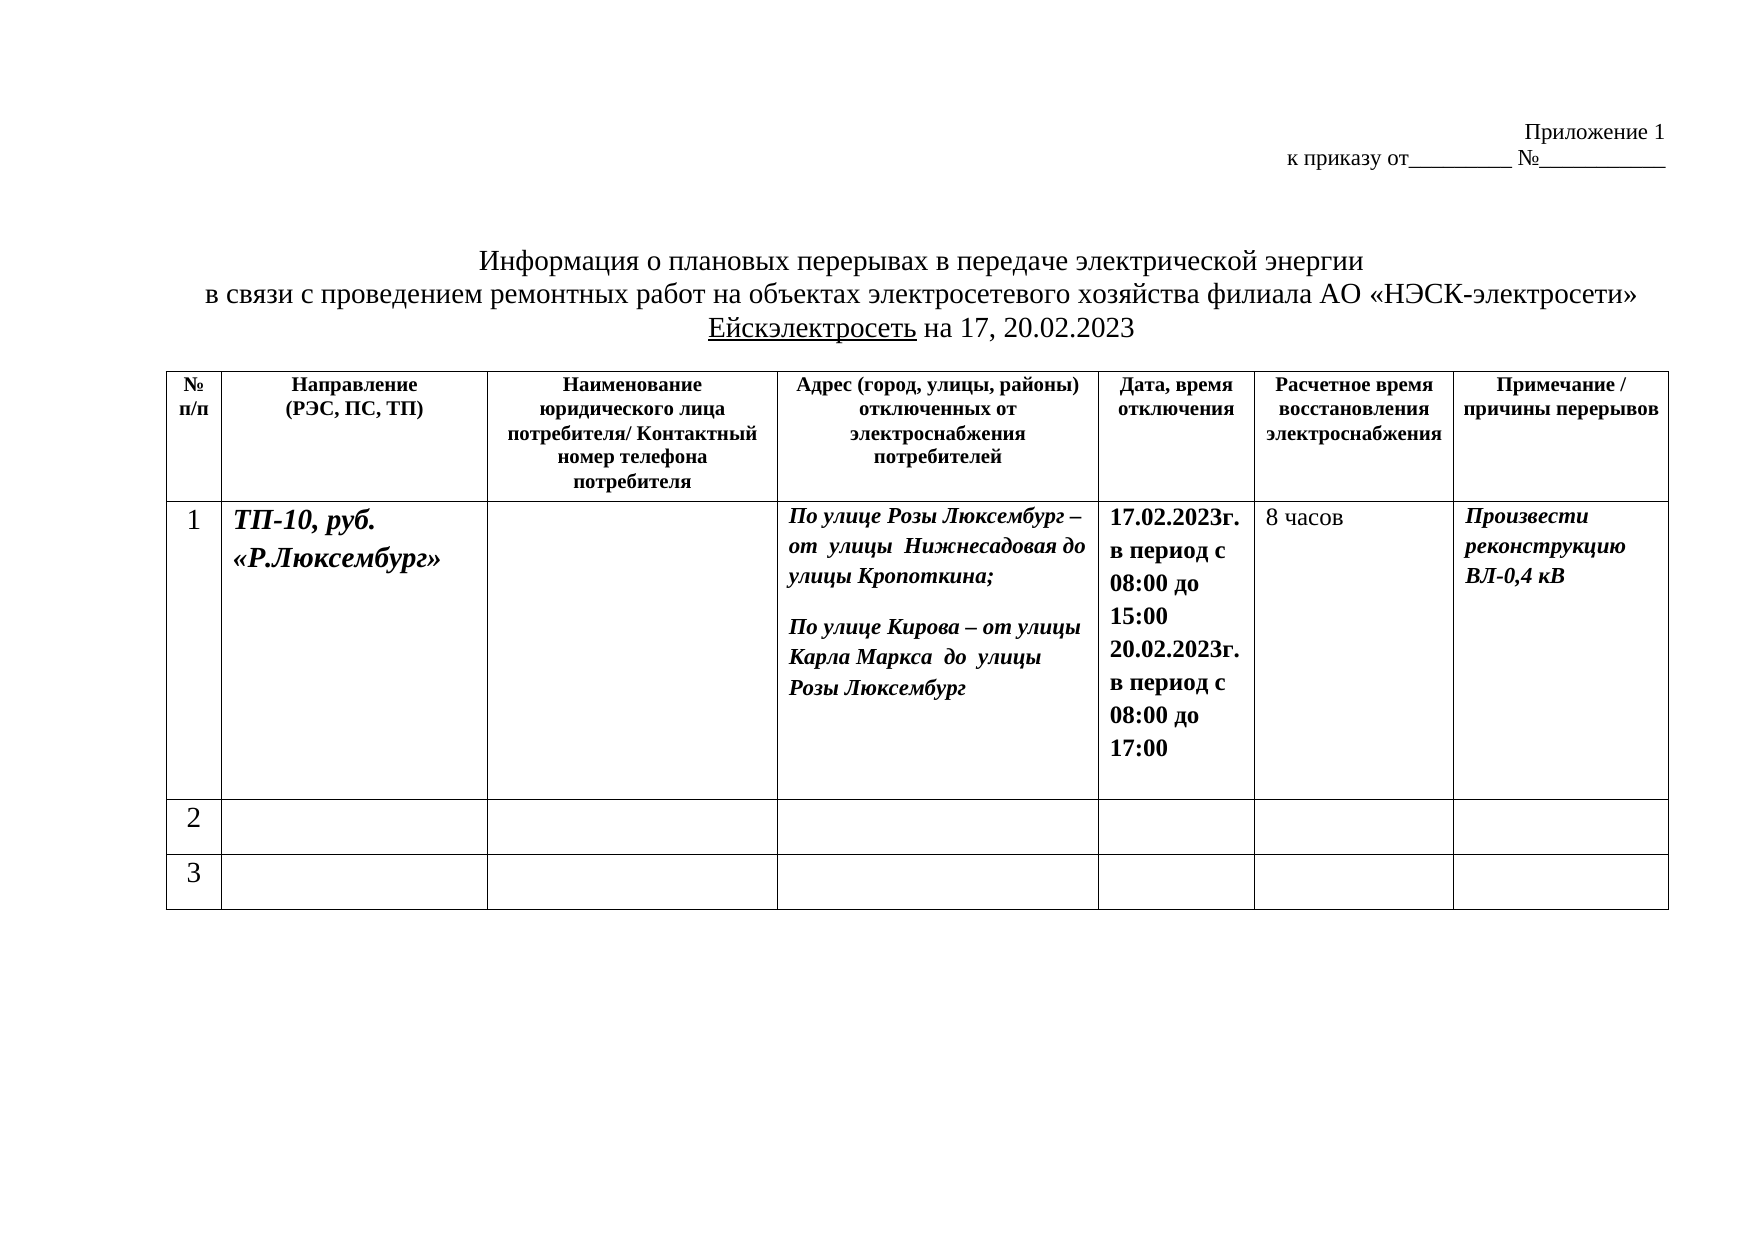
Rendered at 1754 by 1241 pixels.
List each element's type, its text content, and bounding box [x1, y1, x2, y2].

table_cell [1454, 855, 1668, 909]
table_cell По улице Розы Люксембург –от улицы Нижнесадовая до улицы Кропоткина; По улице Кирова – от улицы Карла Маркса до улицы Розы Люксембург [778, 502, 1098, 799]
table_cell 2 [167, 800, 221, 854]
table_header Дата, время отключения [1099, 372, 1254, 501]
text Приложение 1 [177, 118, 1665, 144]
text Информация о плановых перерывах в передаче электрической энергии [177, 243, 1665, 277]
table_header Наименование юридического лица потребителя/ Контактный номер телефона потребителя [488, 372, 777, 501]
table_cell [488, 800, 777, 854]
table_cell [222, 800, 487, 854]
table_header Примечание / причины перерывов [1454, 372, 1668, 501]
table_cell 3 [167, 855, 221, 909]
table_cell [778, 855, 1098, 909]
table_cell 1 [167, 502, 221, 799]
table_cell [1099, 855, 1254, 909]
table_cell 17.02.2023г. в период с 08:00 до 15:00 20.02.2023г. в период с 08:00 до 17:00 [1099, 502, 1254, 799]
table_cell Произвести реконструкцию ВЛ-0,4 кВ [1454, 502, 1668, 799]
table_header № п/п [167, 372, 221, 501]
table_header Расчетное время восстановления электроснабжения [1255, 372, 1453, 501]
text к приказу от_________ №___________ [177, 144, 1665, 171]
table_cell [778, 800, 1098, 854]
table_cell [1255, 855, 1453, 909]
table_cell [222, 855, 487, 909]
table_header Направление (РЭС, ПС, ТП) [222, 372, 487, 501]
table_cell [1099, 800, 1254, 854]
text в связи с проведением ремонтных работ на объектах электросетевого хозяйства филиала АО «НЭСК-электросети» Ейскэлектросеть на 17, 20.02.2023 [177, 277, 1665, 344]
table_cell [488, 502, 777, 799]
table_header Адрес (город, улицы, районы) отключенных от электроснабжения потребителей [778, 372, 1098, 501]
table_cell [1255, 800, 1453, 854]
table_cell [1454, 800, 1668, 854]
table_cell [488, 855, 777, 909]
table_cell ТП-10, руб. «Р.Люксембург» [222, 502, 487, 799]
table_cell 8 часов [1255, 502, 1453, 799]
